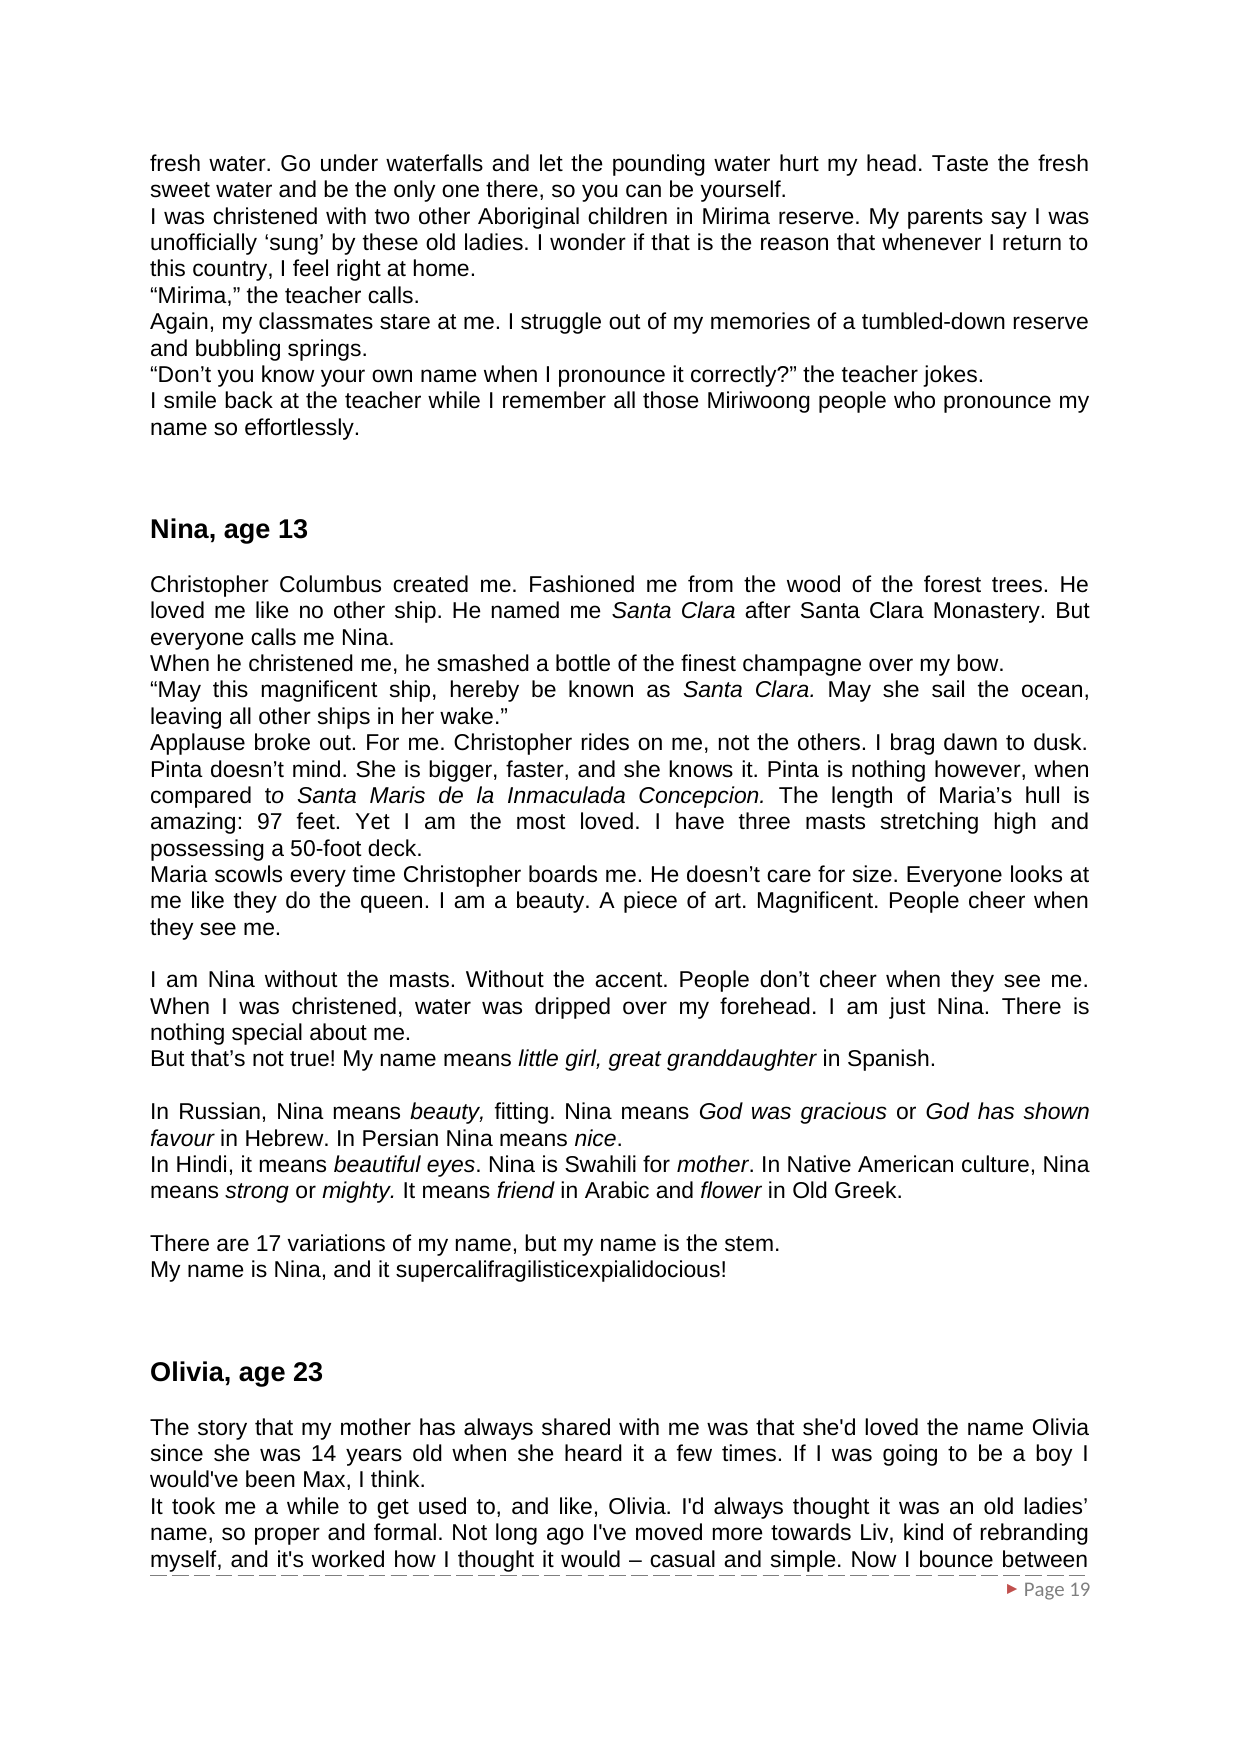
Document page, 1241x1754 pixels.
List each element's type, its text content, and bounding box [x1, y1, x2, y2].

text I smile back at the teacher while I remember all those Miriwoong people who pronounce my name so effortlessly. [150, 387, 1090, 440]
text My name is Nina, and it supercalifragilisticexpialidocious! [150, 1256, 1090, 1283]
text There are 17 variations of my name, but my name is the stem. [150, 1230, 1090, 1256]
text Maria scowls every time Christopher boards me. He doesn’t care for size. Everyone looks at me like they do the queen. I am a beauty. A piece of art. Magnificent. People cheer when they see me. [150, 861, 1090, 940]
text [150, 150, 1090, 203]
text Again, my classmates stare at me. I struggle out of my memories of a tumbled-down reserve and bubbling springs. [150, 308, 1090, 361]
text “Mirima,” the teacher calls. [150, 282, 1090, 308]
text Christopher Columbus created me. Fashioned me from the wood of the forest trees. He loved me like no other ship. He named me Santa Clara after Santa Clara Monastery. But everyone calls me Nina. [150, 571, 1090, 650]
text “Don’t you know your own name when I pronounce it correctly?” the teacher jokes. [150, 361, 1090, 387]
subtitle Nina, age 13 [150, 513, 1090, 545]
text I am Nina without the masts. Without the accent. People don’t cheer when they see me. When I was christened, water was dripped over my forehead. I am just Nina. There is nothing special about me. [150, 966, 1090, 1045]
text I was christened with two other Aboriginal children in Mirima reserve. My parents say I was unofficially ‘sung’ by these old ladies. I wonder if that is the reason that whenever I return to this country, I feel right at home. [150, 203, 1090, 282]
text In Russian, Nina means beauty, fitting. Nina means God was gracious or God has shown favour in Hebrew. In Persian Nina means nice. [150, 1098, 1090, 1151]
text When he christened me, he smashed a bottle of the finest champagne over my bow. [150, 650, 1090, 676]
text In Hindi, it means beautiful eyes. Nina is Swahili for mother. In Native American culture, Nina means strong or mighty. It means friend in Arabic and flower in Old Greek. [150, 1151, 1090, 1203]
text “May this magnificent ship, hereby be known as Santa Clara. May she sail the ocean, leaving all other ships in her wake.” [150, 676, 1090, 729]
text The story that my mother has always shared with me was that she'd loved the name Olivia since she was 14 years old when she heard it a few times. If I was going to be a boy I would've been Max, I think. [150, 1414, 1090, 1493]
subtitle Olivia, age 23 [150, 1356, 1090, 1387]
text But that’s not true! My name means little girl, great granddaughter in Spanish. [150, 1045, 1090, 1072]
text Applause broke out. For me. Christopher rides on me, not the others. I brag dawn to dusk. Pinta doesn’t mind. She is bigger, faster, and she knows it. Pinta is nothing however, when compared to Santa Maris de la Inmaculada Concepcion. The length of Maria’s hull is amazing: 97 feet. Yet I am the most loved. I have three masts stretching high and possessing a 50-foot deck. [150, 729, 1090, 861]
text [150, 1493, 1090, 1572]
